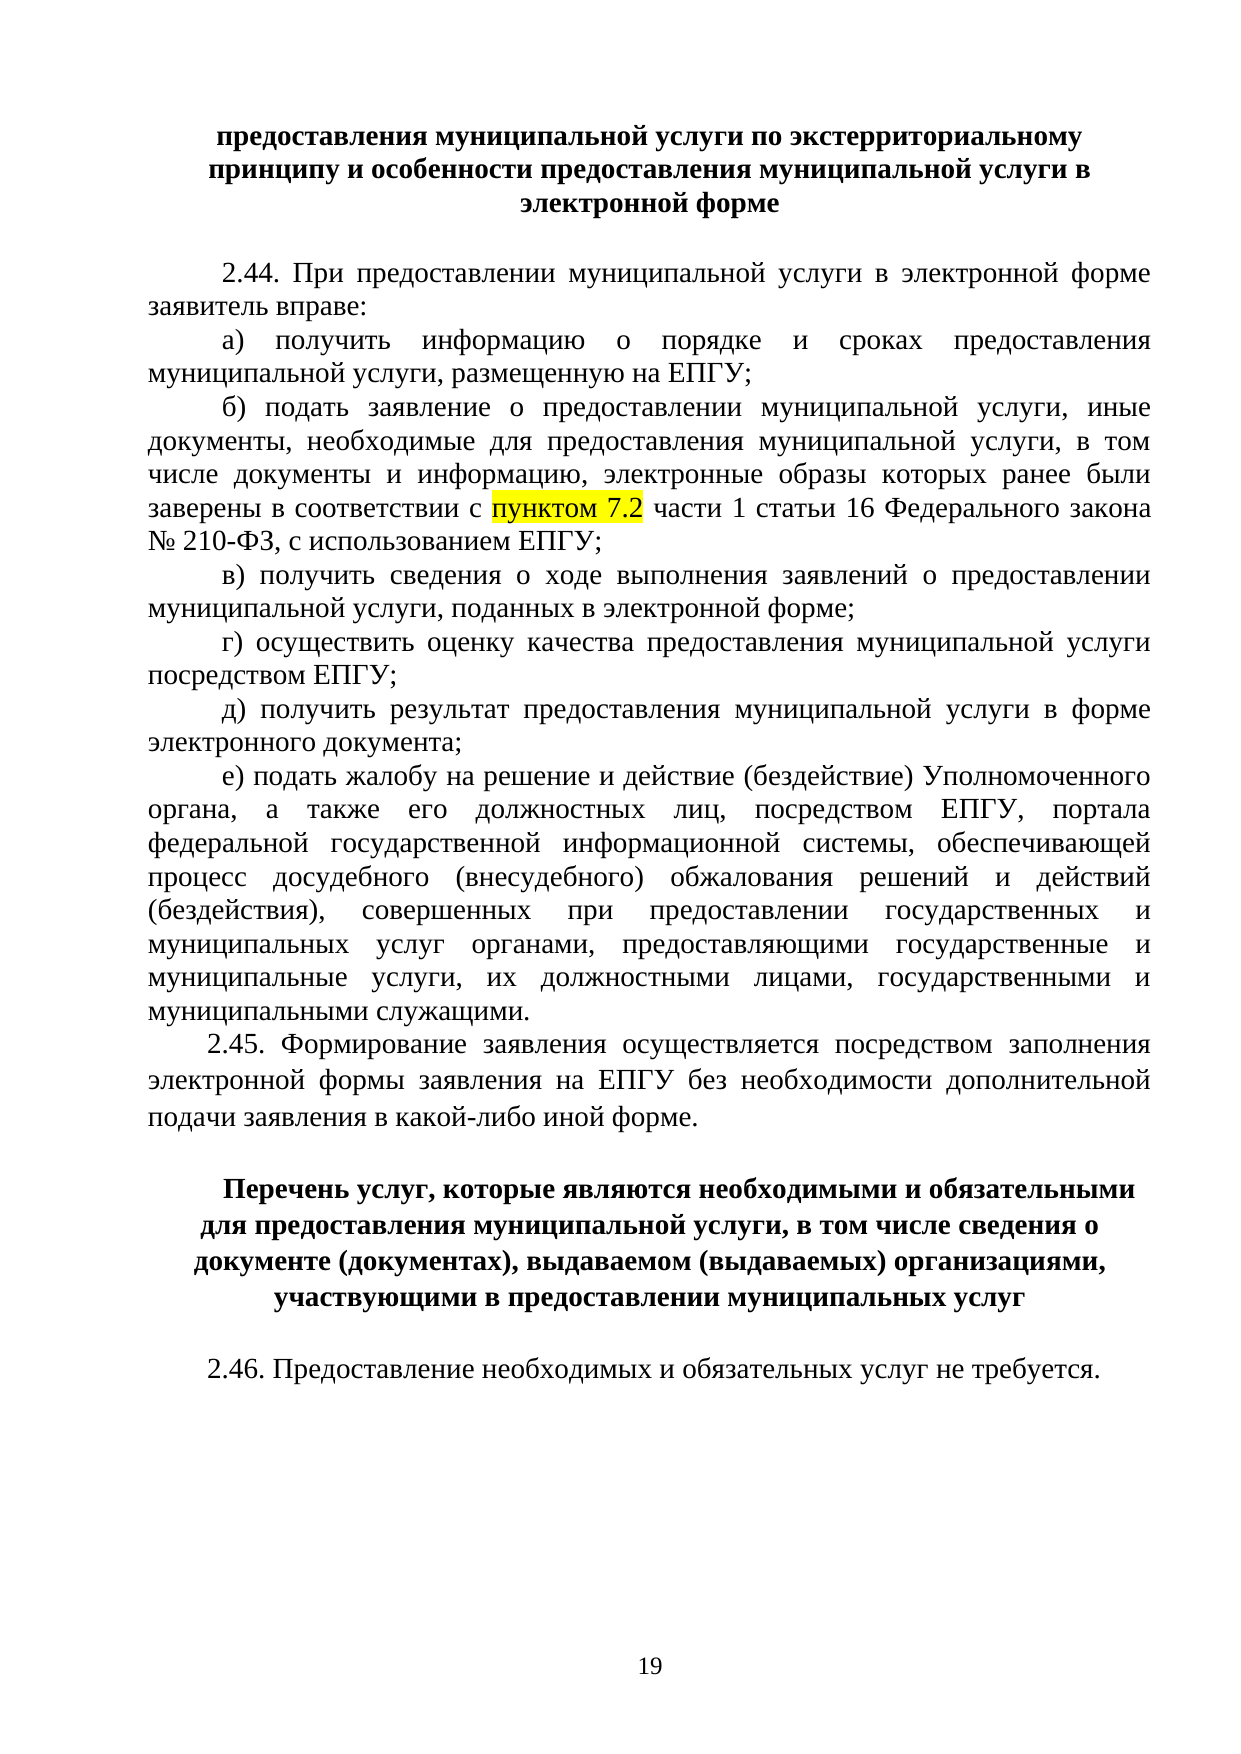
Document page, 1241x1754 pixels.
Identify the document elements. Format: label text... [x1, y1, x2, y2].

text а) получить информацию о порядке и сроках предоставления муниципальной услуги, размещенную на ЕПГУ; [148, 322, 1152, 389]
text 2.46. Предоставление необходимых и обязательных услуг не требуется. [148, 1352, 1152, 1385]
text д) получить результат предоставления муниципальной услуги в форме электронного документа; [148, 691, 1152, 758]
text Перечень услуг, которые являются необходимыми и обязательными для предоставления муниципальной услуги, в том числе сведения о документе (документах), выдаваемом (выдаваемых) организациями, участвующими в предоставлении муниципальных услуг [148, 1171, 1152, 1313]
text е) подать жалобу на решение и действие (бездействие) Уполномоченного органа, а также его должностных лиц, посредством ЕПГУ, портала федеральной государственной информационной системы, обеспечивающей процесс досудебного (внесудебного) обжалования решений и действий (бездействия), совершенных при предоставлении государственных и муниципальных услуг органами, предоставляющими государственные и муниципальные услуги, их должностными лицами, государственными и муниципальными служащими. [148, 758, 1152, 1026]
text б) подать заявление о предоставлении муниципальной услуги, иные документы, необходимые для предоставления муниципальной услуги, в том числе документы и информацию, электронные образы которых ранее были заверены в соответствии с пунктом 7.2 части 1 статьи 16 Федерального закона № 210-ФЗ, с использованием ЕПГУ; [148, 389, 1152, 557]
text 2.44. При предоставлении муниципальной услуги в электронной форме заявитель вправе: [148, 255, 1152, 322]
text г) осуществить оценку качества предоставления муниципальной услуги посредством ЕПГУ; [148, 624, 1152, 691]
text в) получить сведения о ходе выполнения заявлений о предоставлении муниципальной услуги, поданных в электронной форме; [148, 557, 1152, 624]
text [148, 118, 1152, 219]
text 2.45. Формирование заявления осуществляется посредством заполнения электронной формы заявления на ЕПГУ без необходимости дополнительной подачи заявления в какой-либо иной форме. [148, 1026, 1152, 1132]
